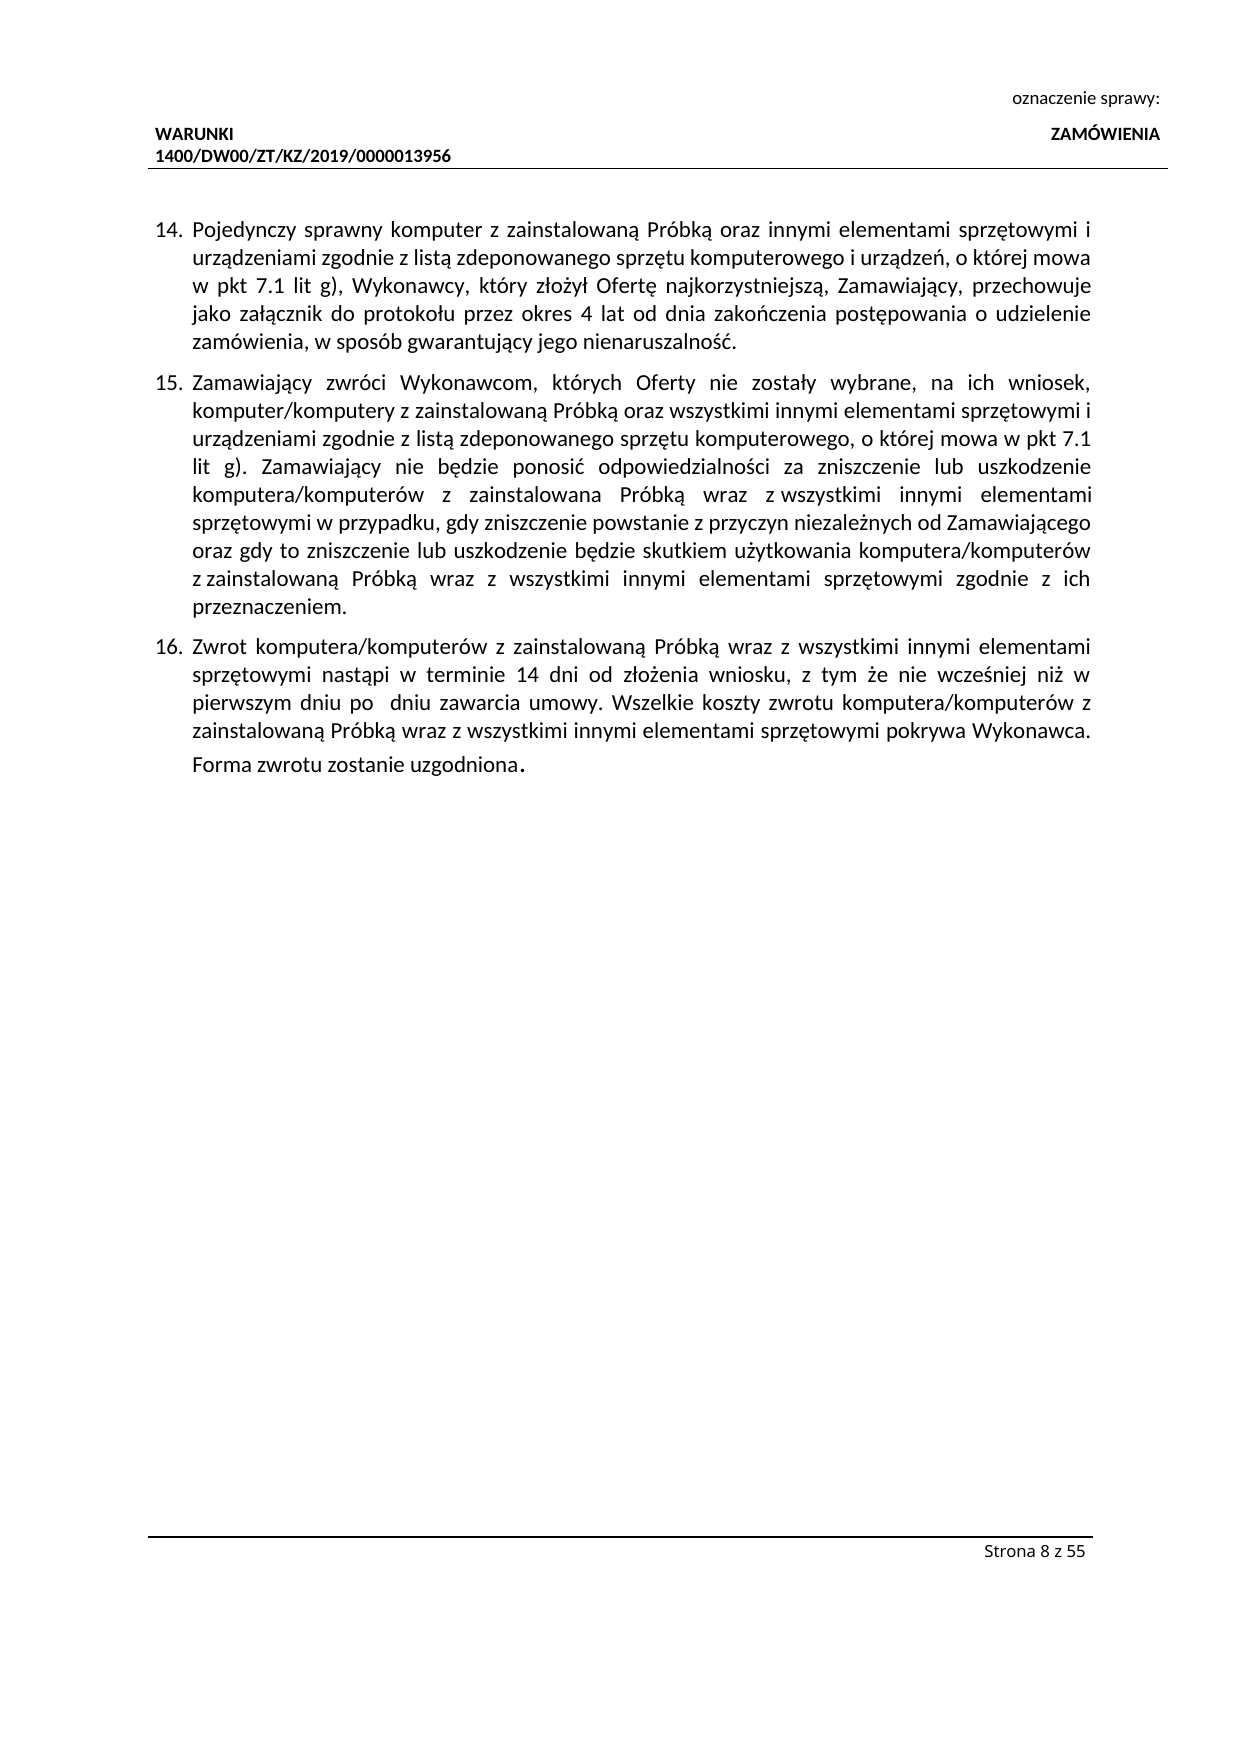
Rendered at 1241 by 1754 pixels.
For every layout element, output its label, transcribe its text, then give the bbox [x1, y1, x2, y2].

list Pojedynczy sprawny komputer z zainstalowaną Próbką oraz innymi elementami sprzętowymi i urządzeniami zgodnie z listą zdeponowanego sprzętu komputerowego i urządzeń, o której mowa w pkt 7.1 lit g), Wykonawcy, który złożył Ofertę najkorzystniejszą, Zamawiający, przechowuje jako załącznik do protokołu przez okres 4 lat od dnia zakończenia postępowania o udzielenie zamówienia, w sposób gwarantujący jego nienaruszalność. [154, 215, 1093, 355]
list Zwrot komputera/komputerów z zainstalowaną Próbką wraz z wszystkimi innymi elementami sprzętowymi nastąpi w terminie 14 dni od złożenia wniosku, z tym że nie wcześniej niż w pierwszym dniu po dniu zawarcia umowy. Wszelkie koszty zwrotu komputera/komputerów z zainstalowaną Próbką wraz z wszystkimi innymi elementami sprzętowymi pokrywa Wykonawca. Forma zwrotu zostanie uzgodniona. [154, 632, 1093, 780]
list Zamawiający zwróci Wykonawcom, których Oferty nie zostały wybrane, na ich wniosek, komputer/komputery z zainstalowaną Próbką oraz wszystkimi innymi elementami sprzętowymi i urządzeniami zgodnie z listą zdeponowanego sprzętu komputerowego, o której mowa w pkt 7.1 lit g). Zamawiający nie będzie ponosić odpowiedzialności za zniszczenie lub uszkodzenie komputera/komputerów z zainstalowana Próbką wraz z wszystkimi innymi elementami sprzętowymi w przypadku, gdy zniszczenie powstanie z przyczyn niezależnych od Zamawiającego oraz gdy to zniszczenie lub uszkodzenie będzie skutkiem użytkowania komputera/komputerów z zainstalowaną Próbką wraz z wszystkimi innymi elementami sprzętowymi zgodnie z ich przeznaczeniem. [154, 368, 1093, 620]
